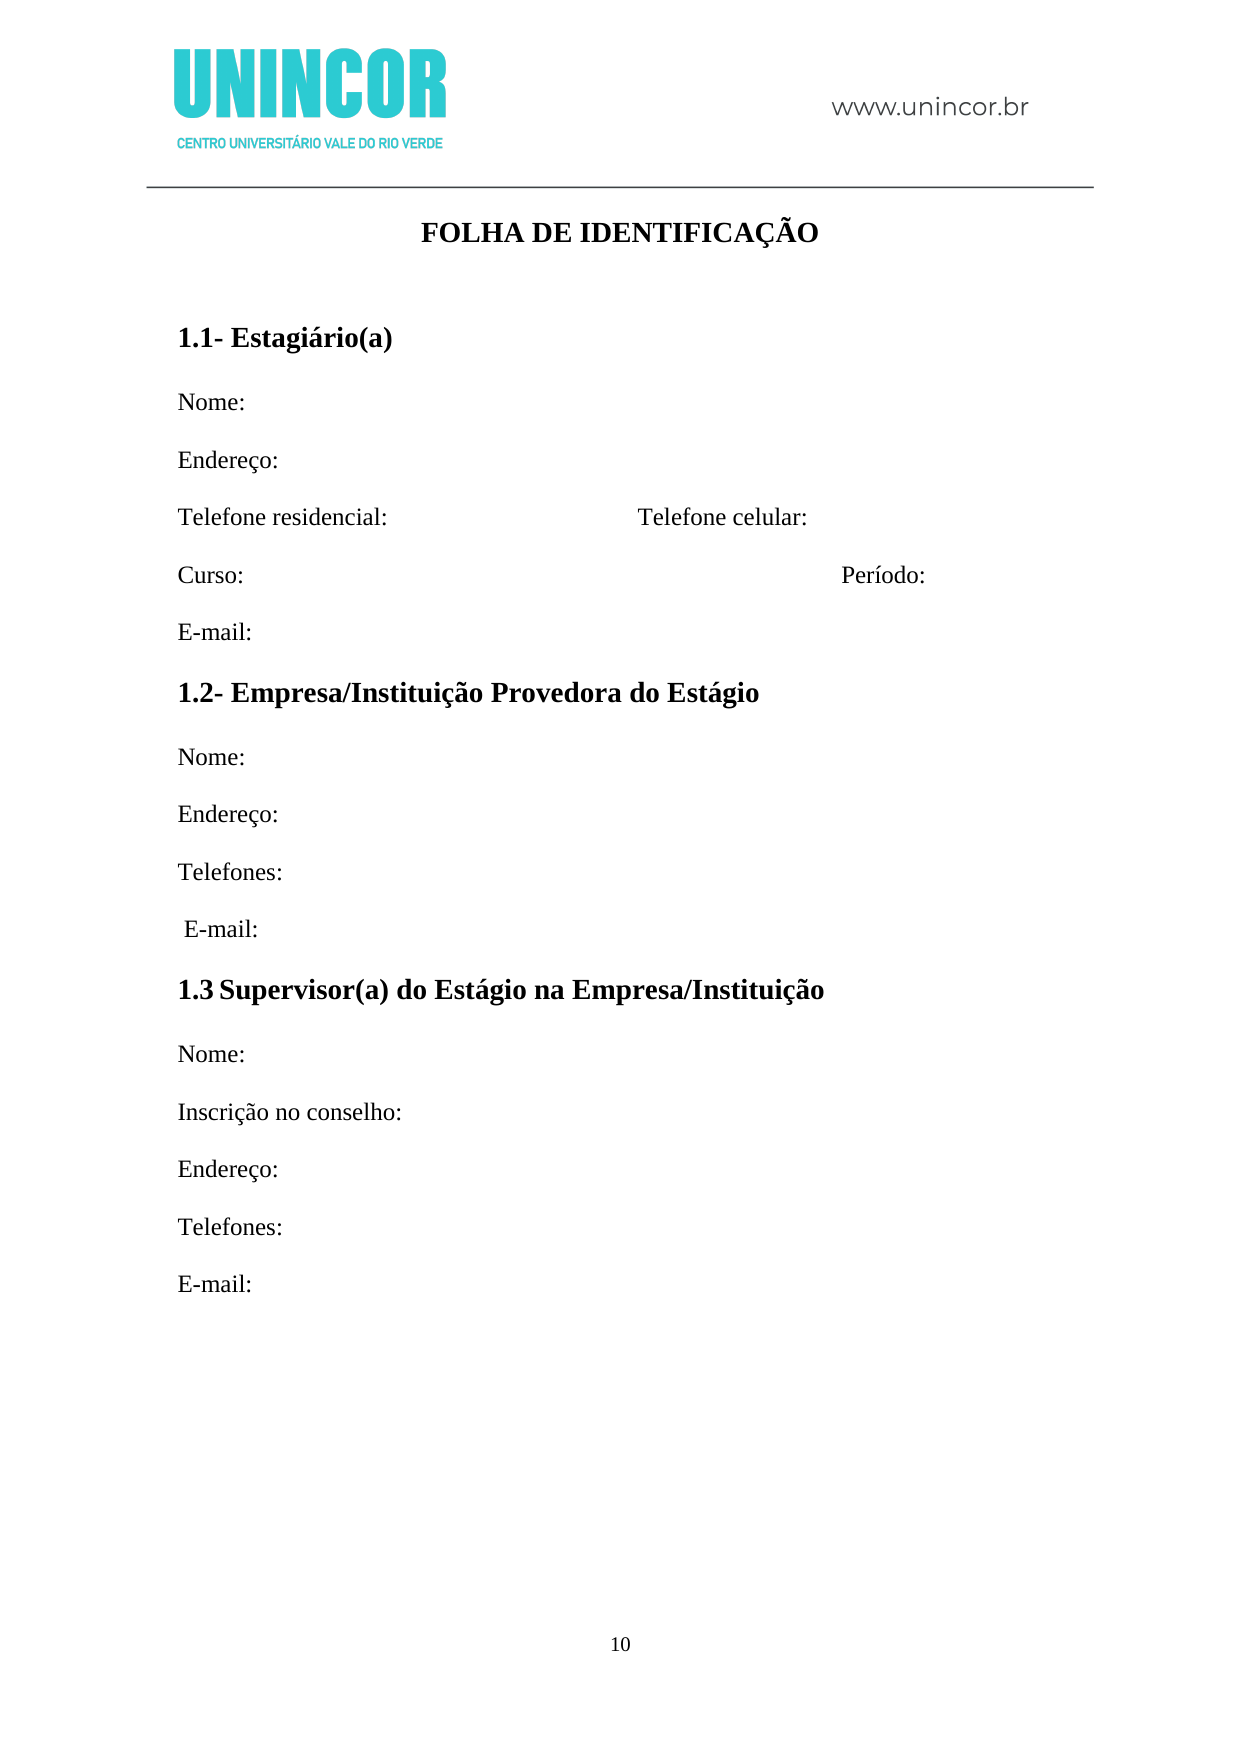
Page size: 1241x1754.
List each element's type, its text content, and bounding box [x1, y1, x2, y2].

text Inscrição no conselho: [177, 1097, 1063, 1125]
text Telefone residencial: Telefone celular: [177, 502, 1063, 531]
text Telefones: [177, 857, 1063, 886]
text 1.3 Supervisor(a) do Estágio na Empresa/Instituição [177, 972, 1063, 1006]
subtitle FOLHA DE IDENTIFICAÇÃO [177, 215, 1063, 248]
text Telefones: E-mail: [177, 1212, 1063, 1298]
text E-mail: [177, 617, 1063, 646]
picture [0, 0, 1240, 267]
text Nome: [177, 1039, 1063, 1068]
text E-mail: [177, 914, 1063, 943]
text Nome: Endereço: [177, 742, 1063, 828]
text Curso: Período: [177, 560, 1063, 589]
text Endereço: [177, 1154, 1063, 1183]
text 1.1- Estagiário(a) [177, 320, 1063, 354]
text Nome: [177, 387, 1063, 416]
text Endereço: [177, 445, 1063, 474]
text 1.2- Empresa/Instituição Provedora do Estágio [177, 675, 1063, 708]
